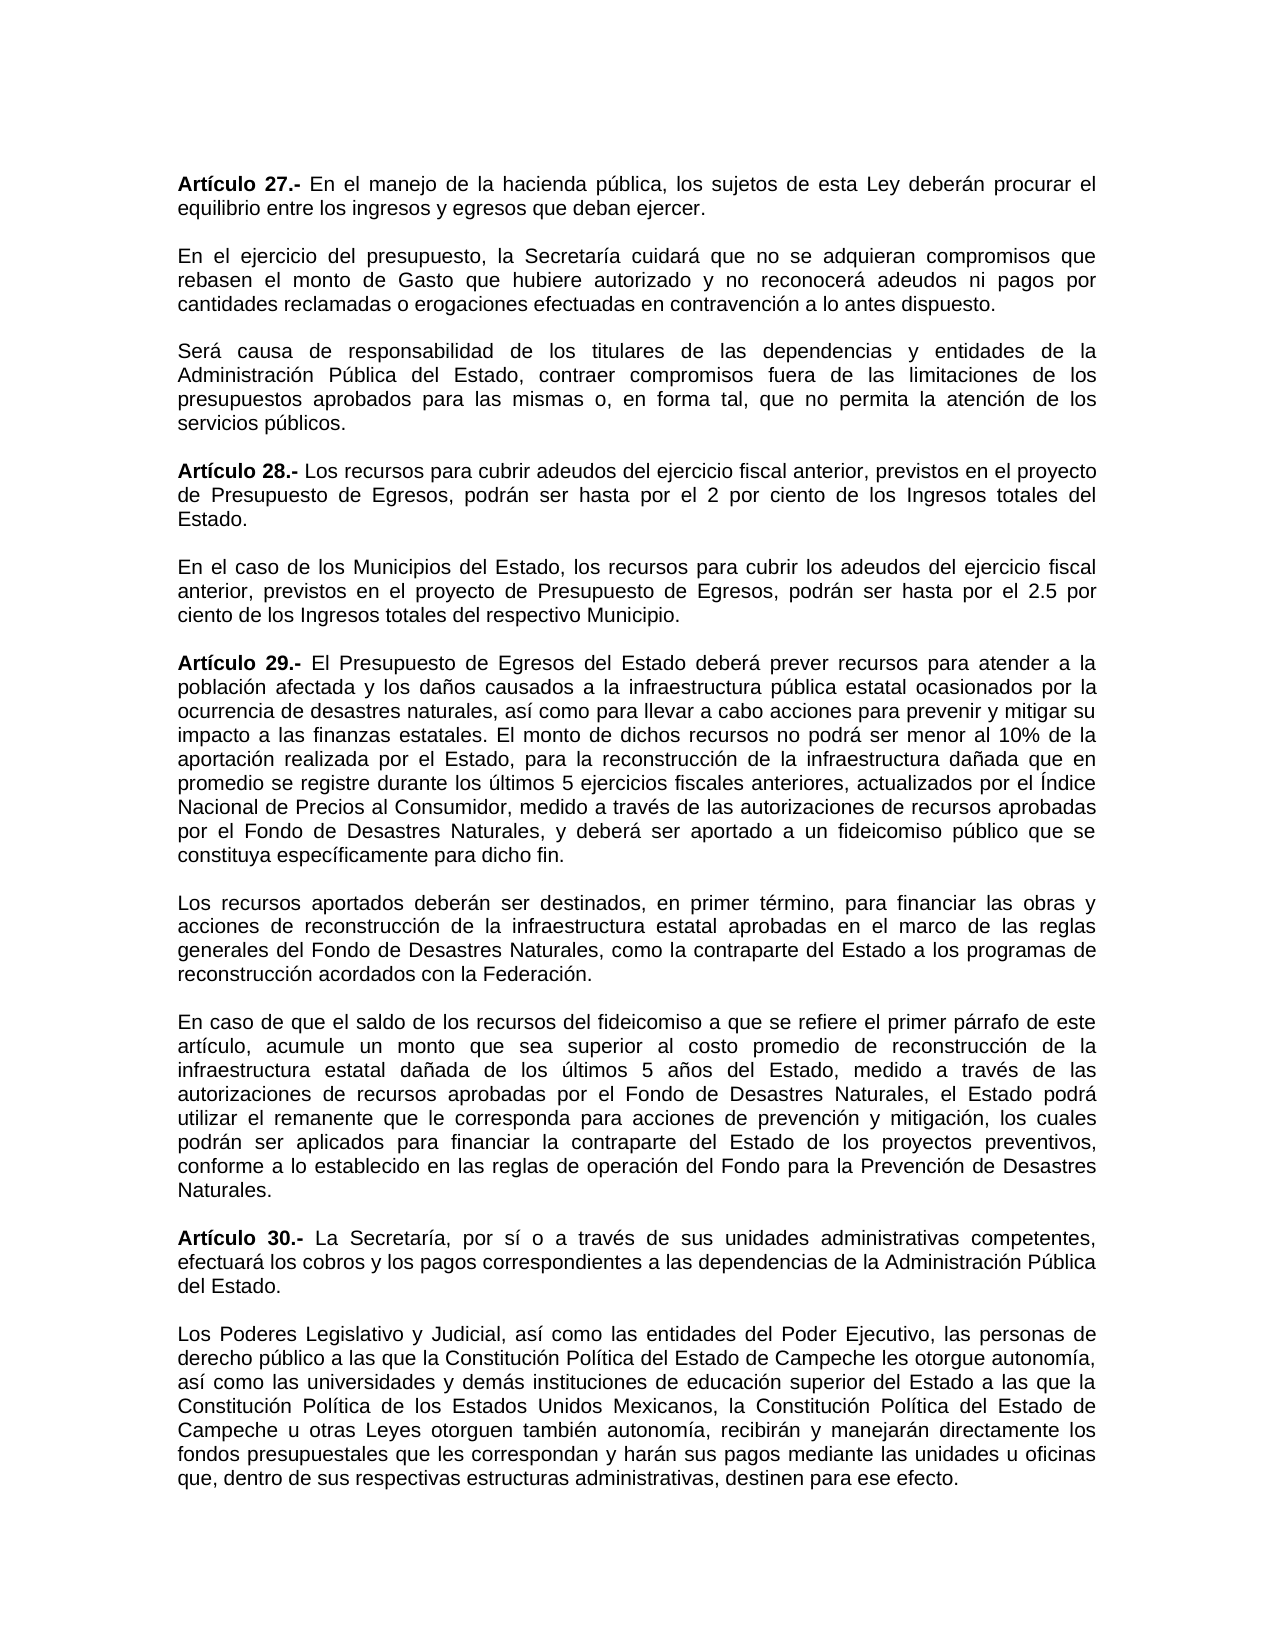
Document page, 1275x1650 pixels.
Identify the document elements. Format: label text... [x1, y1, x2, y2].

text En el ejercicio del presupuesto, la Secretaría cuidará que no se adquieran compromisos que rebasen el monto de Gasto que hubiere autorizado y no reconocerá adeudos ni pagos por cantidades reclamadas o erogaciones efectuadas en contravención a lo antes dispuesto. [177, 243, 1098, 315]
text Artículo 30.- La Secretaría, por sí o a través de sus unidades administrativas competentes, efectuará los cobros y los pagos correspondientes a las dependencias de la Administración Pública del Estado. [177, 1226, 1098, 1298]
text Artículo 28.- Los recursos para cubrir adeudos del ejercicio fiscal anterior, previstos en el proyecto de Presupuesto de Egresos, podrán ser hasta por el 2 por ciento de los Ingresos totales del Estado. [177, 459, 1098, 531]
text Artículo 29.- El Presupuesto de Egresos del Estado deberá prever recursos para atender a la población afectada y los daños causados a la infraestructura pública estatal ocasionados por la ocurrencia de desastres naturales, así como para llevar a cabo acciones para prevenir y mitigar su impacto a las finanzas estatales. El monto de dichos recursos no podrá ser menor al 10% de la aportación realizada por el Estado, para la reconstrucción de la infraestructura dañada que en promedio se registre durante los últimos 5 ejercicios fiscales anteriores, actualizados por el Índice Nacional de Precios al Consumidor, medido a través de las autorizaciones de recursos aprobadas por el Fondo de Desastres Naturales, y deberá ser aportado a un fideicomiso público que se constituya específicamente para dicho fin. [177, 651, 1098, 866]
text Los recursos aportados deberán ser destinados, en primer término, para financiar las obras y acciones de reconstrucción de la infraestructura estatal aprobadas en el marco de las reglas generales del Fondo de Desastres Naturales, como la contraparte del Estado a los programas de reconstrucción acordados con la Federación. [177, 890, 1098, 986]
text Los Poderes Legislativo y Judicial, así como las entidades del Poder Ejecutivo, las personas de derecho público a las que la Constitución Política del Estado de Campeche les otorgue autonomía, así como las universidades y demás instituciones de educación superior del Estado a las que la Constitución Política de los Estados Unidos Mexicanos, la Constitución Política del Estado de Campeche u otras Leyes otorguen también autonomía, recibirán y manejarán directamente los fondos presupuestales que les correspondan y harán sus pagos mediante las unidades u oficinas que, dentro de sus respectivas estructuras administrativas, destinen para ese efecto. [177, 1322, 1098, 1489]
text Artículo 27.- En el manejo de la hacienda pública, los sujetos de esta Ley deberán procurar el equilibrio entre los ingresos y egresos que deban ejercer. [177, 172, 1098, 219]
text En caso de que el saldo de los recursos del fideicomiso a que se refiere el primer párrafo de este artículo, acumule un monto que sea superior al costo promedio de reconstrucción de la infraestructura estatal dañada de los últimos 5 años del Estado, medido a través de las autorizaciones de recursos aprobadas por el Fondo de Desastres Naturales, el Estado podrá utilizar el remanente que le corresponda para acciones de prevención y mitigación, los cuales podrán ser aplicados para financiar la contraparte del Estado de los proyectos preventivos, conforme a lo establecido en las reglas de operación del Fondo para la Prevención de Desastres Naturales. [177, 1010, 1098, 1202]
text En el caso de los Municipios del Estado, los recursos para cubrir los adeudos del ejercicio fiscal anterior, previstos en el proyecto de Presupuesto de Egresos, podrán ser hasta por el 2.5 por ciento de los Ingresos totales del respectivo Municipio. [177, 555, 1098, 627]
text Será causa de responsabilidad de los titulares de las dependencias y entidades de la Administración Pública del Estado, contraer compromisos fuera de las limitaciones de los presupuestos aprobados para las mismas o, en forma tal, que no permita la atención de los servicios públicos. [177, 339, 1098, 435]
